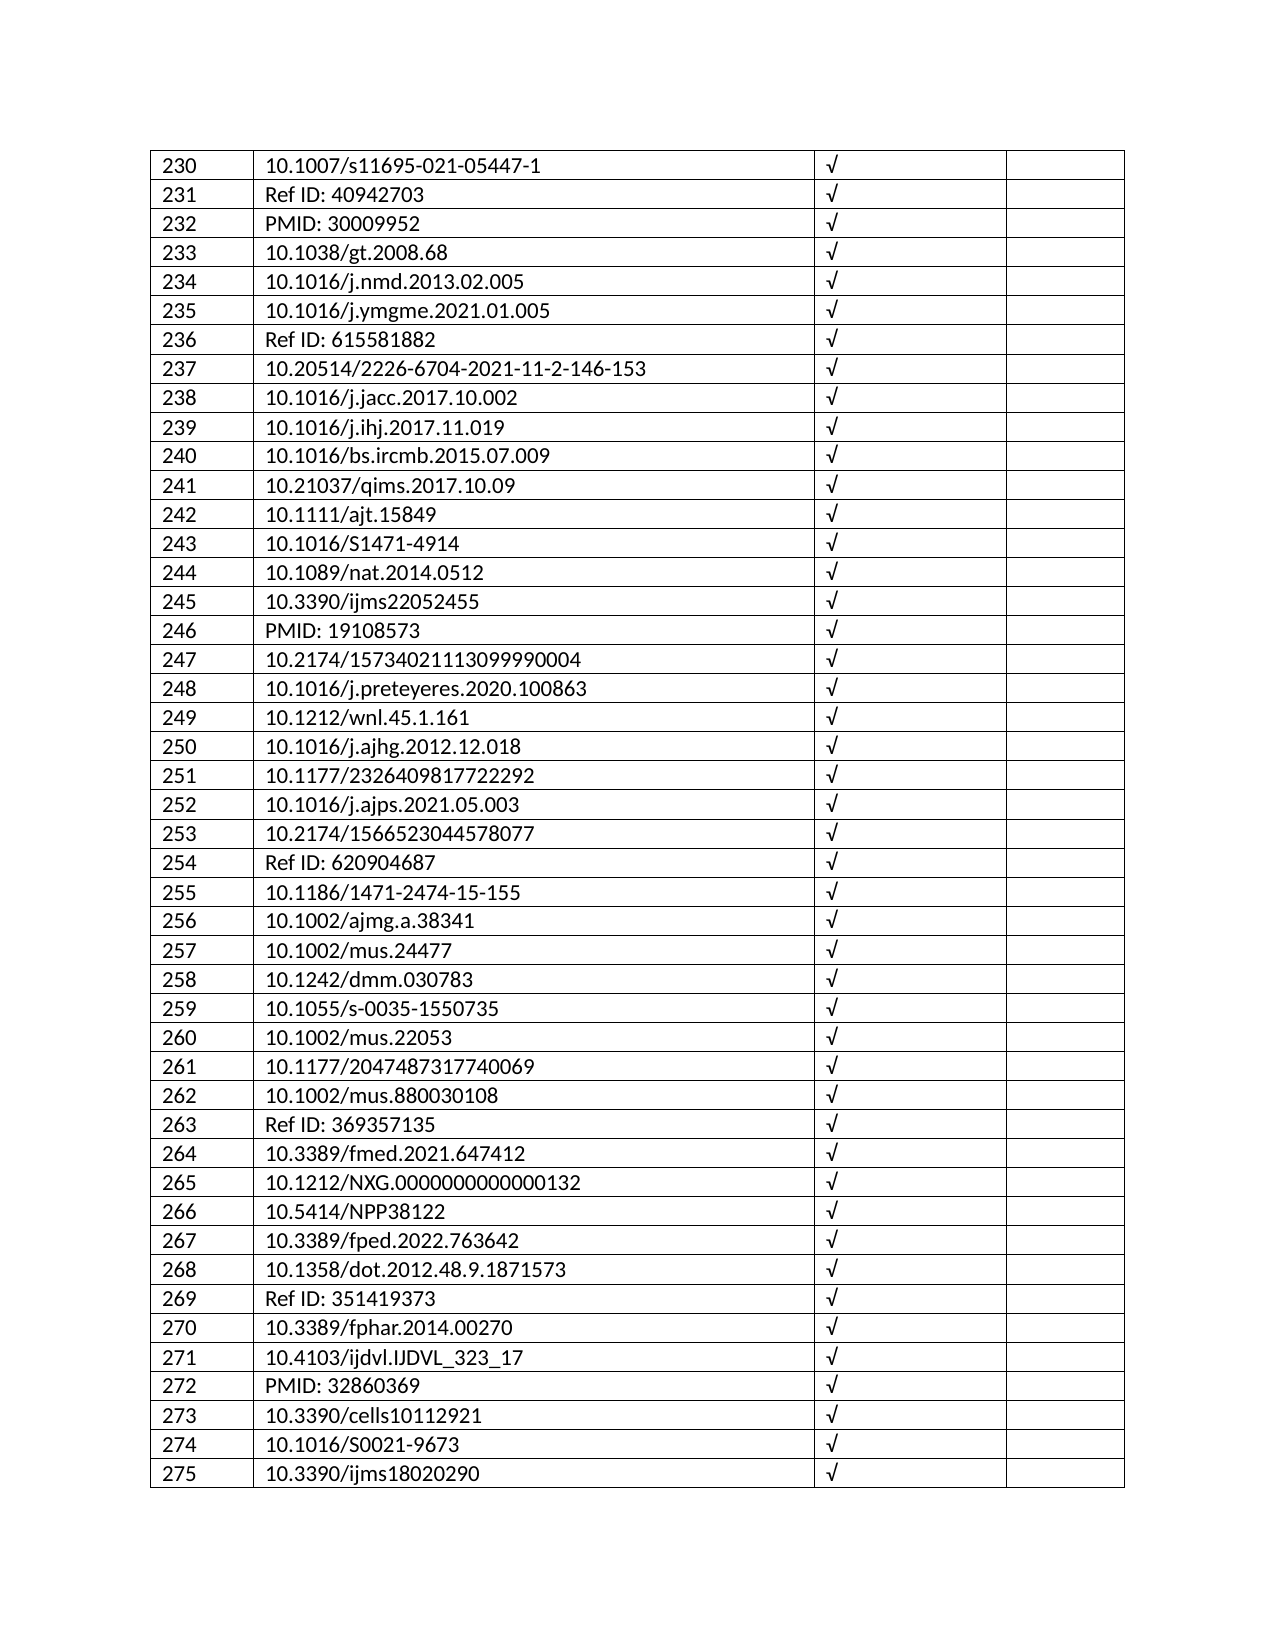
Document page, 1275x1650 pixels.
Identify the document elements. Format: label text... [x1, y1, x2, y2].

table_cell √ [815, 936, 1006, 964]
table_cell 10.1016/j.nmd.2013.02.005 [254, 267, 814, 295]
table_cell 10.3389/fphar.2014.00270 [254, 1314, 814, 1342]
table_cell 10.1016/S1471-4914 [254, 529, 814, 557]
table_cell [1007, 1226, 1124, 1254]
table_cell √ [815, 587, 1006, 615]
table_cell 233 [151, 238, 253, 266]
table_cell [1007, 1459, 1124, 1487]
table_cell 246 [151, 616, 253, 644]
table_cell √ [815, 1255, 1006, 1283]
table_cell 275 [151, 1459, 253, 1487]
table_cell 10.3389/fmed.2021.647412 [254, 1139, 814, 1167]
table_cell 260 [151, 1023, 253, 1051]
table_cell √ [815, 180, 1006, 208]
table_cell 235 [151, 296, 253, 324]
table_cell 10.1016/j.ymgme.2021.01.005 [254, 296, 814, 324]
table_cell 231 [151, 180, 253, 208]
table_cell [1007, 180, 1124, 208]
table_cell [1007, 849, 1124, 877]
table_cell 10.1358/dot.2012.48.9.1871573 [254, 1255, 814, 1283]
table_cell [1007, 1081, 1124, 1109]
table_cell 263 [151, 1110, 253, 1138]
table_cell PMID: 19108573 [254, 616, 814, 644]
table_cell 256 [151, 907, 253, 935]
table_cell 10.1016/j.preteyeres.2020.100863 [254, 674, 814, 702]
table_cell Ref ID: 40942703 [254, 180, 814, 208]
table_cell PMID: 30009952 [254, 209, 814, 237]
table_cell 255 [151, 878, 253, 906]
table_cell [1007, 1343, 1124, 1371]
table_cell 10.1002/ajmg.a.38341 [254, 907, 814, 935]
table_cell √ [815, 325, 1006, 353]
table_cell √ [815, 849, 1006, 877]
table_cell √ [815, 1139, 1006, 1167]
table_cell [1007, 820, 1124, 847]
table_cell √ [815, 674, 1006, 702]
table_cell [1007, 267, 1124, 295]
table_cell 244 [151, 558, 253, 586]
table_cell √ [815, 1023, 1006, 1051]
table_cell [1007, 1430, 1124, 1458]
table_cell 236 [151, 325, 253, 353]
table_cell 10.3390/ijms22052455 [254, 587, 814, 615]
table_cell 10.1186/1471-2474-15-155 [254, 878, 814, 906]
table_cell [1007, 732, 1124, 760]
table_cell 248 [151, 674, 253, 702]
table_cell [1007, 238, 1124, 266]
table_cell √ [815, 1430, 1006, 1458]
table_cell 241 [151, 471, 253, 499]
table_cell 242 [151, 500, 253, 528]
table_cell √ [815, 267, 1006, 295]
table_cell 10.4103/ijdvl.IJDVL_323_17 [254, 1343, 814, 1371]
table_cell 10.3390/cells10112921 [254, 1401, 814, 1429]
table_cell 240 [151, 442, 253, 470]
table_cell 273 [151, 1401, 253, 1429]
table_cell √ [815, 790, 1006, 818]
table_cell [1007, 1401, 1124, 1429]
table_cell [1007, 936, 1124, 964]
table_cell √ [815, 1081, 1006, 1109]
table_cell [1007, 587, 1124, 615]
table_cell 232 [151, 209, 253, 237]
table_cell 10.1007/s11695-021-05447-1 [254, 151, 814, 179]
table_cell 258 [151, 965, 253, 993]
table_cell 268 [151, 1255, 253, 1283]
table_cell 234 [151, 267, 253, 295]
table_cell [1007, 442, 1124, 470]
table_cell 251 [151, 761, 253, 789]
table_cell √ [815, 761, 1006, 789]
table_cell Ref ID: 351419373 [254, 1285, 814, 1312]
table_cell 10.1038/gt.2008.68 [254, 238, 814, 266]
table_cell 10.1016/j.jacc.2017.10.002 [254, 384, 814, 412]
table_cell [1007, 1197, 1124, 1225]
table_cell 10.1089/nat.2014.0512 [254, 558, 814, 586]
table_cell 237 [151, 355, 253, 382]
table_cell 10.1002/mus.880030108 [254, 1081, 814, 1109]
table_cell [1007, 1052, 1124, 1080]
table_cell 10.1177/2047487317740069 [254, 1052, 814, 1080]
table_cell [1007, 471, 1124, 499]
table_cell [1007, 907, 1124, 935]
table_cell √ [815, 355, 1006, 382]
table_cell 264 [151, 1139, 253, 1167]
table_cell 10.1002/mus.22053 [254, 1023, 814, 1051]
table_cell √ [815, 1401, 1006, 1429]
table_cell 249 [151, 703, 253, 731]
table_cell 10.2174/15734021113099990004 [254, 645, 814, 673]
table_cell √ [815, 994, 1006, 1022]
table_cell [1007, 355, 1124, 382]
table_cell 10.1242/dmm.030783 [254, 965, 814, 993]
table_cell [1007, 703, 1124, 731]
table_cell 257 [151, 936, 253, 964]
table_cell √ [815, 616, 1006, 644]
table_cell √ [815, 413, 1006, 441]
table_cell 10.1212/wnl.45.1.161 [254, 703, 814, 731]
table_cell [1007, 994, 1124, 1022]
table_cell √ [815, 878, 1006, 906]
table_cell [1007, 761, 1124, 789]
table_cell √ [815, 1314, 1006, 1342]
table_cell √ [815, 1459, 1006, 1487]
table_cell √ [815, 529, 1006, 557]
table_cell [1007, 413, 1124, 441]
table_cell 10.1016/j.ajhg.2012.12.018 [254, 732, 814, 760]
table_cell 10.1002/mus.24477 [254, 936, 814, 964]
table_cell 10.1016/S0021-9673 [254, 1430, 814, 1458]
table_cell 243 [151, 529, 253, 557]
table_cell √ [815, 703, 1006, 731]
table_cell 266 [151, 1197, 253, 1225]
table_cell 262 [151, 1081, 253, 1109]
table_cell 271 [151, 1343, 253, 1371]
table_cell [1007, 325, 1124, 353]
table_cell [1007, 558, 1124, 586]
table_cell √ [815, 238, 1006, 266]
table_cell [1007, 500, 1124, 528]
table_cell 10.5414/NPP38122 [254, 1197, 814, 1225]
table_cell [1007, 965, 1124, 993]
table_cell Ref ID: 615581882 [254, 325, 814, 353]
table_cell √ [815, 296, 1006, 324]
table_cell 230 [151, 151, 253, 179]
table_cell [1007, 1110, 1124, 1138]
table_cell 259 [151, 994, 253, 1022]
table_cell √ [815, 1343, 1006, 1371]
table_cell Ref ID: 369357135 [254, 1110, 814, 1138]
table_cell [1007, 1314, 1124, 1342]
table_cell [1007, 790, 1124, 818]
table_cell [1007, 645, 1124, 673]
table_cell [1007, 151, 1124, 179]
table_cell 10.1111/ajt.15849 [254, 500, 814, 528]
table_cell [1007, 296, 1124, 324]
table_cell [1007, 1372, 1124, 1400]
table_cell 10.1055/s-0035-1550735 [254, 994, 814, 1022]
table_cell 265 [151, 1168, 253, 1196]
table_cell 252 [151, 790, 253, 818]
table_cell [1007, 1255, 1124, 1283]
table_cell [1007, 616, 1124, 644]
table_cell 253 [151, 820, 253, 847]
table_cell √ [815, 645, 1006, 673]
table_cell 10.1016/bs.ircmb.2015.07.009 [254, 442, 814, 470]
table_cell 270 [151, 1314, 253, 1342]
table_cell 239 [151, 413, 253, 441]
table_cell [1007, 1168, 1124, 1196]
table_cell 10.1177/2326409817722292 [254, 761, 814, 789]
table_cell 272 [151, 1372, 253, 1400]
table_cell 10.1016/j.ajps.2021.05.003 [254, 790, 814, 818]
table_cell 10.2174/1566523044578077 [254, 820, 814, 847]
table_cell [1007, 878, 1124, 906]
table_cell √ [815, 209, 1006, 237]
table_cell [1007, 384, 1124, 412]
table_cell √ [815, 1372, 1006, 1400]
table_cell Ref ID: 620904687 [254, 849, 814, 877]
table_cell 10.3389/fped.2022.763642 [254, 1226, 814, 1254]
table_cell 254 [151, 849, 253, 877]
table_cell [1007, 674, 1124, 702]
table_cell 10.21037/qims.2017.10.09 [254, 471, 814, 499]
table_cell √ [815, 500, 1006, 528]
table_cell 10.20514/2226-6704-2021-11-2-146-153 [254, 355, 814, 382]
table_cell √ [815, 1168, 1006, 1196]
table_cell 250 [151, 732, 253, 760]
table_cell PMID: 32860369 [254, 1372, 814, 1400]
table_cell [1007, 529, 1124, 557]
table_cell 267 [151, 1226, 253, 1254]
table_cell 238 [151, 384, 253, 412]
table_cell √ [815, 965, 1006, 993]
table_cell √ [815, 1110, 1006, 1138]
table_cell √ [815, 471, 1006, 499]
table_cell [1007, 1139, 1124, 1167]
table_cell 10.3390/ijms18020290 [254, 1459, 814, 1487]
table_cell 269 [151, 1285, 253, 1312]
table_cell 261 [151, 1052, 253, 1080]
table_cell [1007, 1023, 1124, 1051]
table_cell [1007, 1285, 1124, 1312]
table_cell 247 [151, 645, 253, 673]
table_cell [1007, 209, 1124, 237]
table_cell √ [815, 1226, 1006, 1254]
table_cell √ [815, 151, 1006, 179]
table_cell √ [815, 384, 1006, 412]
table_cell 245 [151, 587, 253, 615]
table_cell √ [815, 1197, 1006, 1225]
table_cell √ [815, 442, 1006, 470]
table_cell √ [815, 1285, 1006, 1312]
table_cell √ [815, 820, 1006, 847]
table_cell 10.1212/NXG.0000000000000132 [254, 1168, 814, 1196]
table_cell 10.1016/j.ihj.2017.11.019 [254, 413, 814, 441]
table_cell √ [815, 732, 1006, 760]
table_cell √ [815, 558, 1006, 586]
table_cell 274 [151, 1430, 253, 1458]
table_cell √ [815, 907, 1006, 935]
table_cell √ [815, 1052, 1006, 1080]
